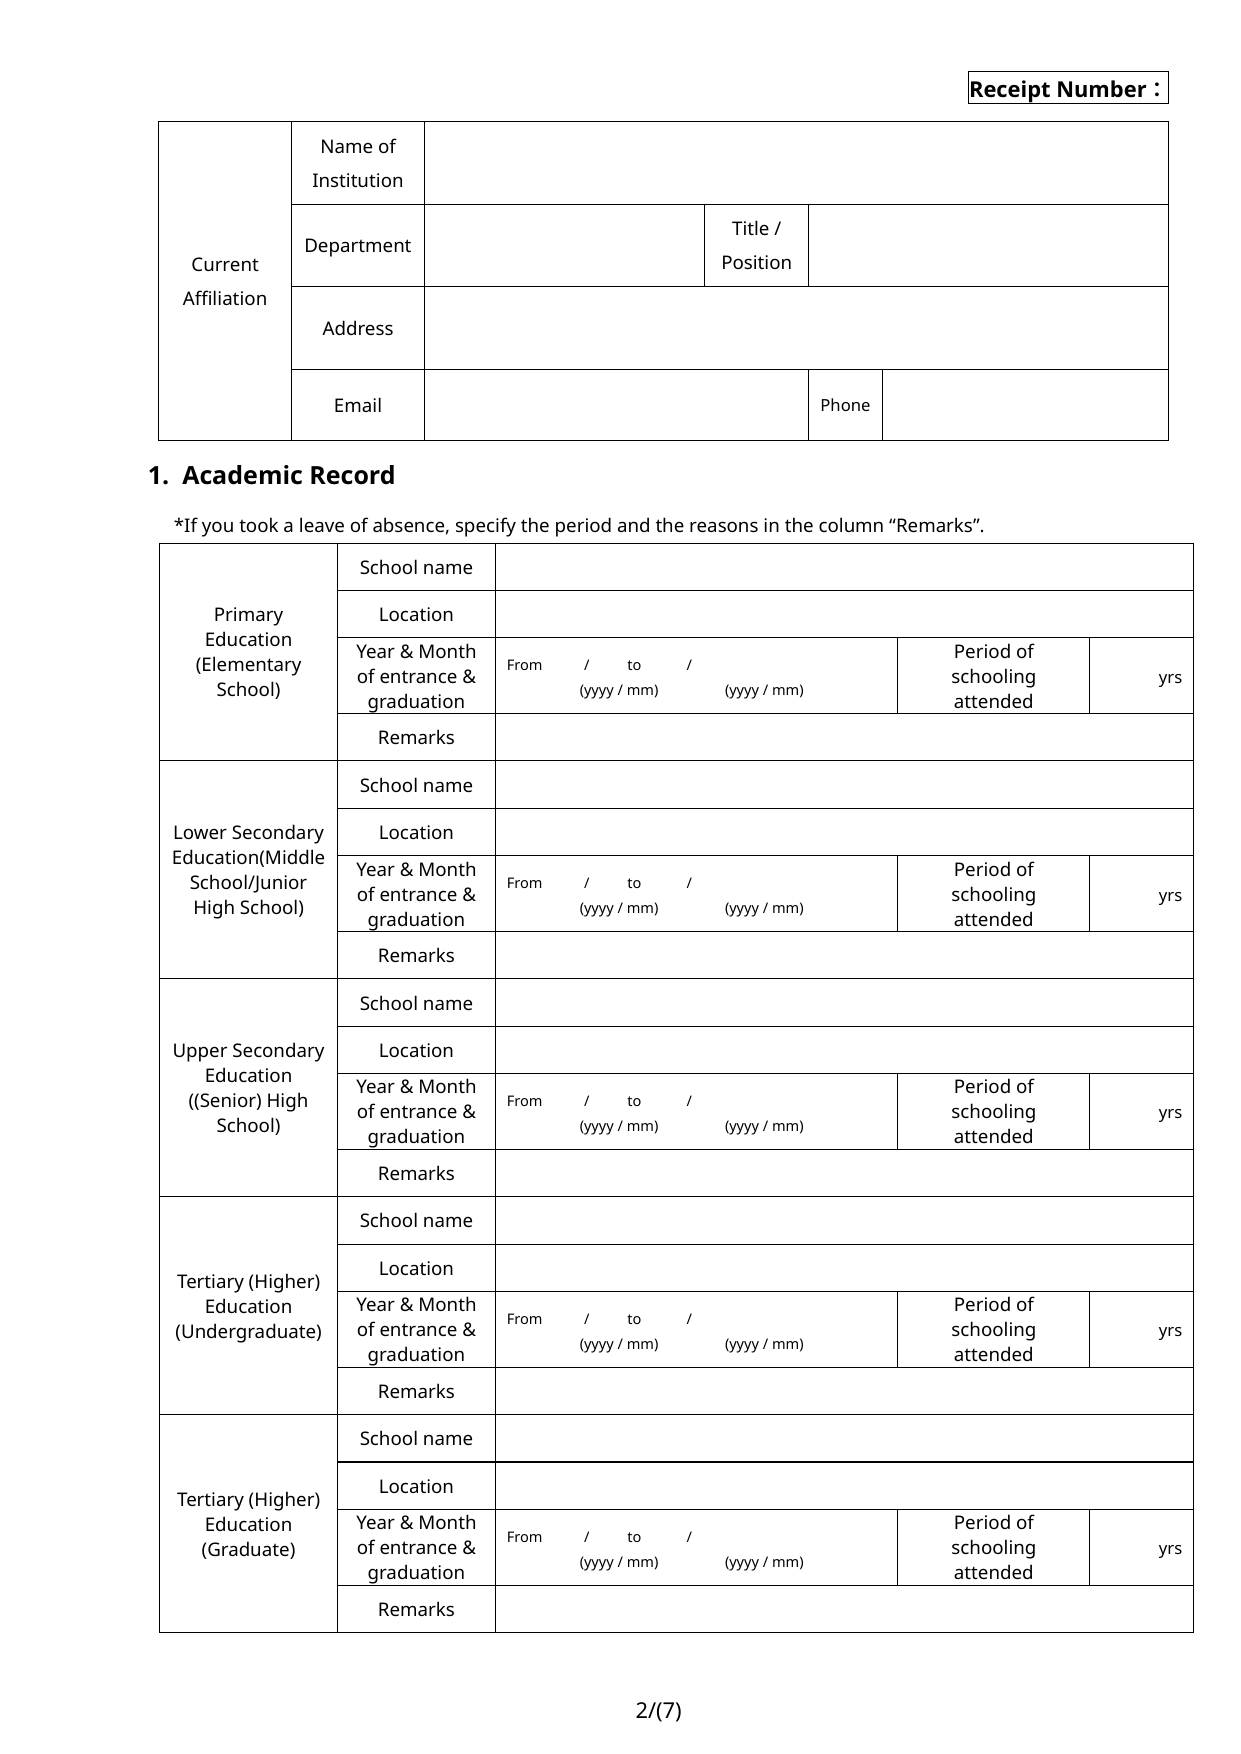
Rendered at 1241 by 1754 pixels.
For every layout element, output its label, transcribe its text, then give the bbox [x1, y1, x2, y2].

table_cell Year & Month of entrance & graduation [338, 1292, 495, 1367]
table_header Primary Education (Elementary School) [160, 544, 337, 760]
table_header [496, 544, 1193, 590]
table_cell From / to / (yyyy / mm) (yyyy / mm) [496, 1510, 897, 1585]
table_cell [496, 761, 1193, 808]
table_cell Lower Secondary Education(Middle School/Junior High School) [160, 761, 337, 978]
table_cell School name [338, 1197, 495, 1243]
table_cell [496, 1245, 1193, 1291]
table_cell Remarks [338, 1150, 495, 1196]
table_cell From / to / (yyyy / mm) (yyyy / mm) [496, 1292, 897, 1367]
table_cell [496, 591, 1193, 637]
table_cell Name of Institution [292, 122, 424, 203]
table_cell yrs [1090, 1292, 1193, 1367]
table_cell Phone [809, 370, 882, 440]
table_cell Period of schooling attended [898, 1292, 1089, 1367]
table_cell [496, 932, 1193, 978]
table_cell [883, 370, 1168, 440]
table_cell [496, 714, 1193, 760]
table_cell yrs [1090, 1074, 1193, 1149]
table_cell Location [338, 1463, 495, 1509]
table_cell yrs [1090, 1510, 1193, 1585]
table_cell From / to / (yyyy / mm) (yyyy / mm) [496, 638, 897, 713]
table_cell yrs [1090, 856, 1193, 931]
table_cell [809, 205, 1168, 286]
table_cell [496, 809, 1193, 855]
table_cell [160, 1415, 337, 1632]
table_cell Location [338, 591, 495, 637]
table_cell [425, 370, 808, 440]
table_cell Year & Month of entrance & graduation [338, 638, 495, 713]
table_cell yrs [1090, 638, 1193, 713]
table_cell Email [292, 370, 424, 440]
table_cell Location [338, 809, 495, 855]
table_cell Upper Secondary Education ((Senior) High School) [160, 979, 337, 1196]
table_cell Tertiary (Higher) Education (Undergraduate) [160, 1197, 337, 1414]
table_cell Period of schooling attended [898, 1510, 1089, 1585]
table_cell Remarks [338, 1368, 495, 1414]
table_cell Current Affiliation [159, 122, 291, 440]
table_cell School name [338, 979, 495, 1026]
table_cell Period of schooling attended [898, 638, 1089, 713]
table_cell [496, 1150, 1193, 1196]
table_cell School name [338, 761, 495, 808]
table_cell [425, 287, 1168, 369]
table_cell Remarks [338, 932, 495, 978]
table_cell Location [338, 1027, 495, 1073]
table_header School name [338, 544, 495, 590]
table_cell From / to / (yyyy / mm) (yyyy / mm) [496, 1074, 897, 1149]
table_cell Remarks [338, 1586, 495, 1632]
table_cell Year & Month of entrance & graduation [338, 1510, 495, 1585]
table_cell [496, 1197, 1193, 1243]
table_cell [496, 1415, 1193, 1461]
table_cell Year & Month of entrance & graduation [338, 856, 495, 931]
table_cell Location [338, 1245, 495, 1291]
table_cell [496, 1368, 1193, 1414]
table_cell School name [338, 1415, 495, 1461]
table_cell Remarks [338, 714, 495, 760]
text *If you took a leave of absence, specify the period and the reasons in the column “Remarks”. [148, 508, 1169, 542]
table_cell Title / Position [705, 205, 808, 286]
table_cell Period of schooling attended [898, 856, 1089, 931]
table_cell [425, 205, 704, 286]
table_cell [496, 979, 1193, 1026]
text 1. Academic Record [148, 441, 1169, 508]
table_cell Address [292, 287, 424, 369]
table_cell From / to / (yyyy / mm) (yyyy / mm) [496, 856, 897, 931]
table_cell [496, 1586, 1193, 1632]
table_cell Department [292, 205, 424, 286]
table_cell [496, 1463, 1193, 1509]
table_cell [496, 1027, 1193, 1073]
table_cell [425, 122, 1168, 203]
table_cell Period of schooling attended [898, 1074, 1089, 1149]
table_cell Year & Month of entrance & graduation [338, 1074, 495, 1149]
